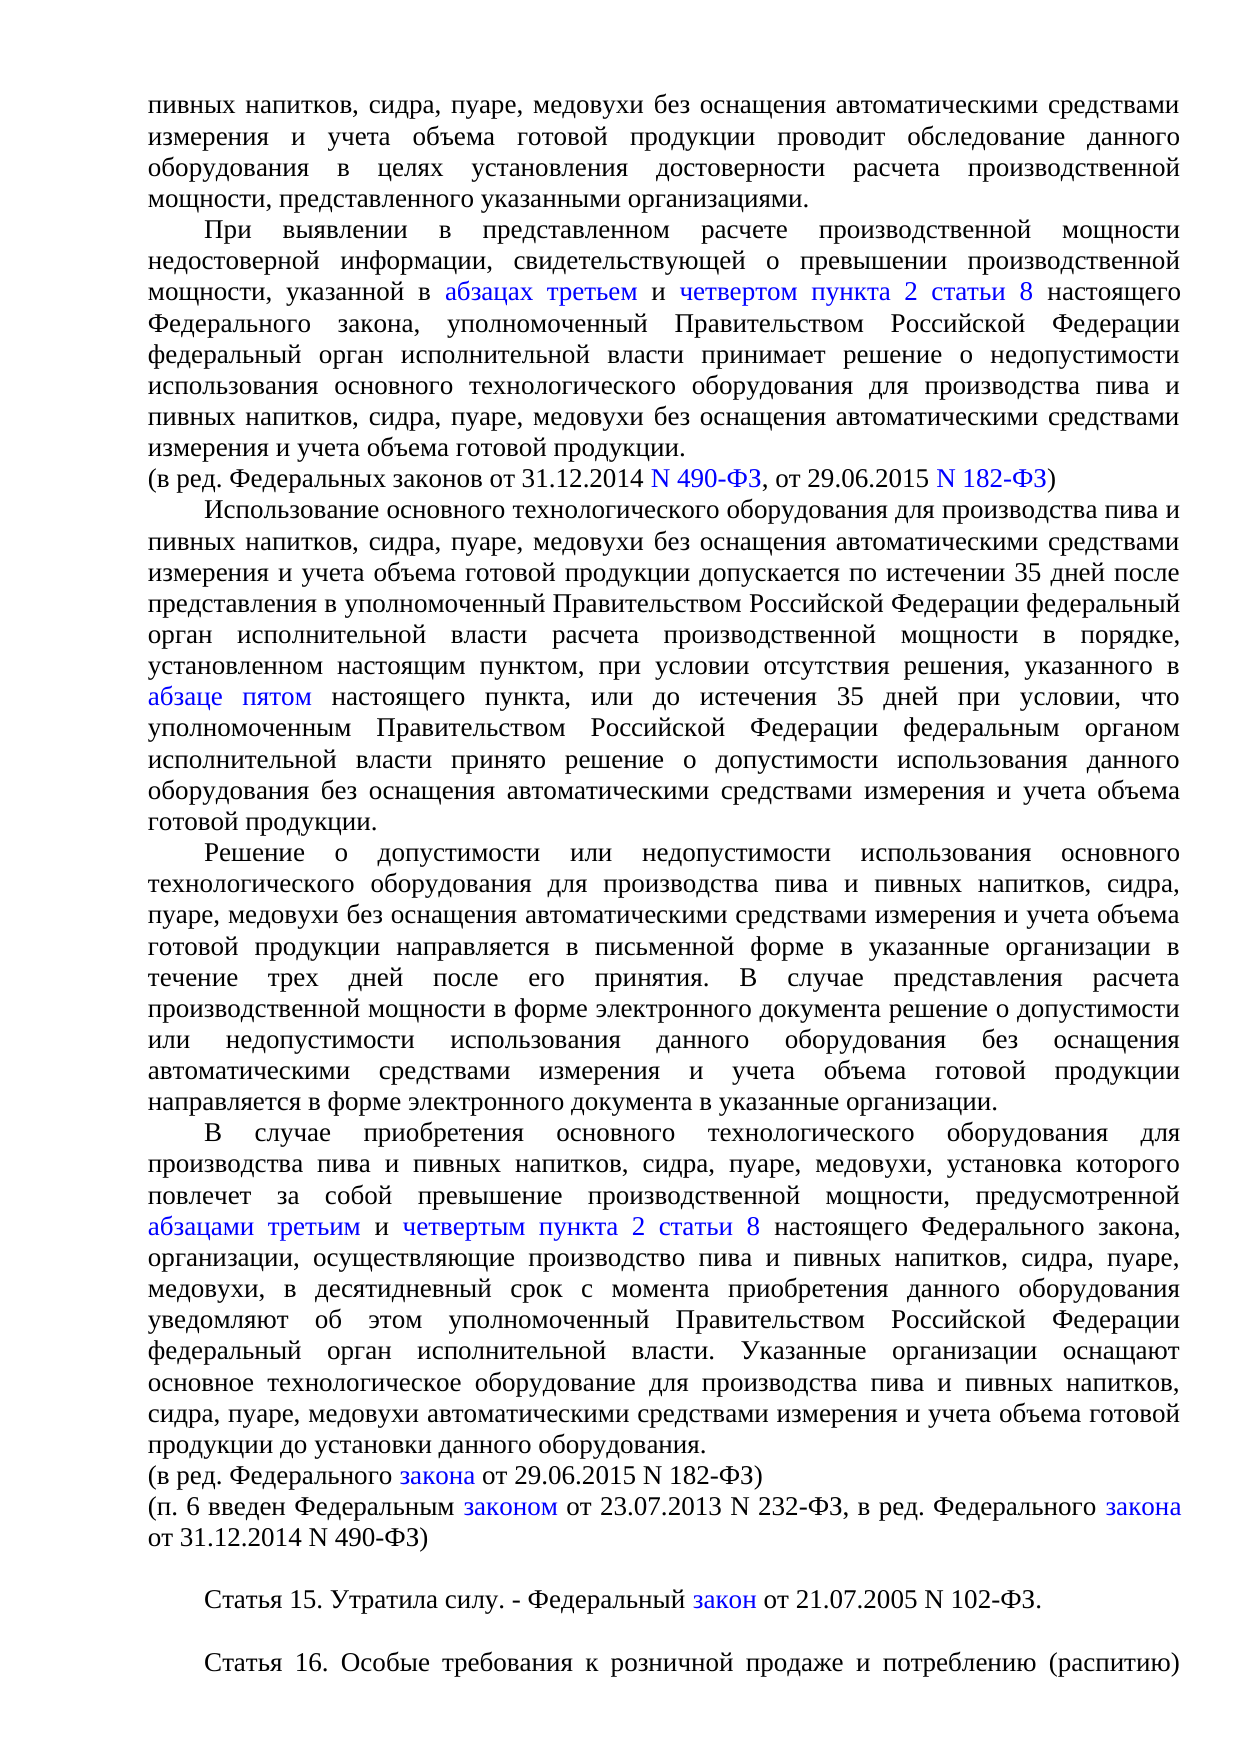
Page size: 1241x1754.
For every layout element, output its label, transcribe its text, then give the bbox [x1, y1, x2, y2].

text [148, 1646, 1181, 1677]
text При выявлении в представленном расчете производственной мощности недостоверной информации, свидетельствующей о превышении производственной мощности, указанной в абзацах третьем и четвертом пункта 2 статьи 8 настоящего Федерального закона, уполномоченный Правительством Российской Федерации федеральный орган исполнительной власти принимает решение о недопустимости использования основного технологического оборудования для производства пива и пивных напитков, сидра, пуаре, медовухи без оснащения автоматическими средствами измерения и учета объема готовой продукции. [148, 213, 1181, 462]
text (в ред. Федерального закона от 29.06.2015 N 182-ФЗ) [148, 1459, 1181, 1490]
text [148, 89, 1181, 213]
text Использование основного технологического оборудования для производства пива и пивных напитков, сидра, пуаре, медовухи без оснащения автоматическими средствами измерения и учета объема готовой продукции допускается по истечении 35 дней после представления в уполномоченный Правительством Российской Федерации федеральный орган исполнительной власти расчета производственной мощности в порядке, установленном настоящим пунктом, при условии отсутствия решения, указанного в абзаце пятом настоящего пункта, или до истечения 35 дней при условии, что уполномоченным Правительством Российской Федерации федеральным органом исполнительной власти принято решение о допустимости использования данного оборудования без оснащения автоматическими средствами измерения и учета объема готовой продукции. [148, 493, 1181, 836]
text (в ред. Федеральных законов от 31.12.2014 N 490-ФЗ, от 29.06.2015 N 182-ФЗ) [148, 462, 1181, 493]
text (п. 6 введен Федеральным законом от 23.07.2013 N 232-ФЗ, в ред. Федерального закона от 31.12.2014 N 490-ФЗ) [148, 1490, 1181, 1552]
text В случае приобретения основного технологического оборудования для производства пива и пивных напитков, сидра, пуаре, медовухи, установка которого повлечет за собой превышение производственной мощности, предусмотренной абзацами третьим и четвертым пункта 2 статьи 8 настоящего Федерального закона, организации, осуществляющие производство пива и пивных напитков, сидра, пуаре, медовухи, в десятидневный срок с момента приобретения данного оборудования уведомляют об этом уполномоченный Правительством Российской Федерации федеральный орган исполнительной власти. Указанные организации оснащают основное технологическое оборудование для производства пива и пивных напитков, сидра, пуаре, медовухи автоматическими средствами измерения и учета объема готовой продукции до установки данного оборудования. [148, 1116, 1181, 1459]
text Статья 15. Утратила силу. - Федеральный закон от 21.07.2005 N 102-ФЗ. [148, 1584, 1181, 1615]
text Решение о допустимости или недопустимости использования основного технологического оборудования для производства пива и пивных напитков, сидра, пуаре, медовухи без оснащения автоматическими средствами измерения и учета объема готовой продукции направляется в письменной форме в указанные организации в течение трех дней после его принятия. В случае представления расчета производственной мощности в форме электронного документа решение о допустимости или недопустимости использования данного оборудования без оснащения автоматическими средствами измерения и учета объема готовой продукции направляется в форме электронного документа в указанные организации. [148, 836, 1181, 1116]
